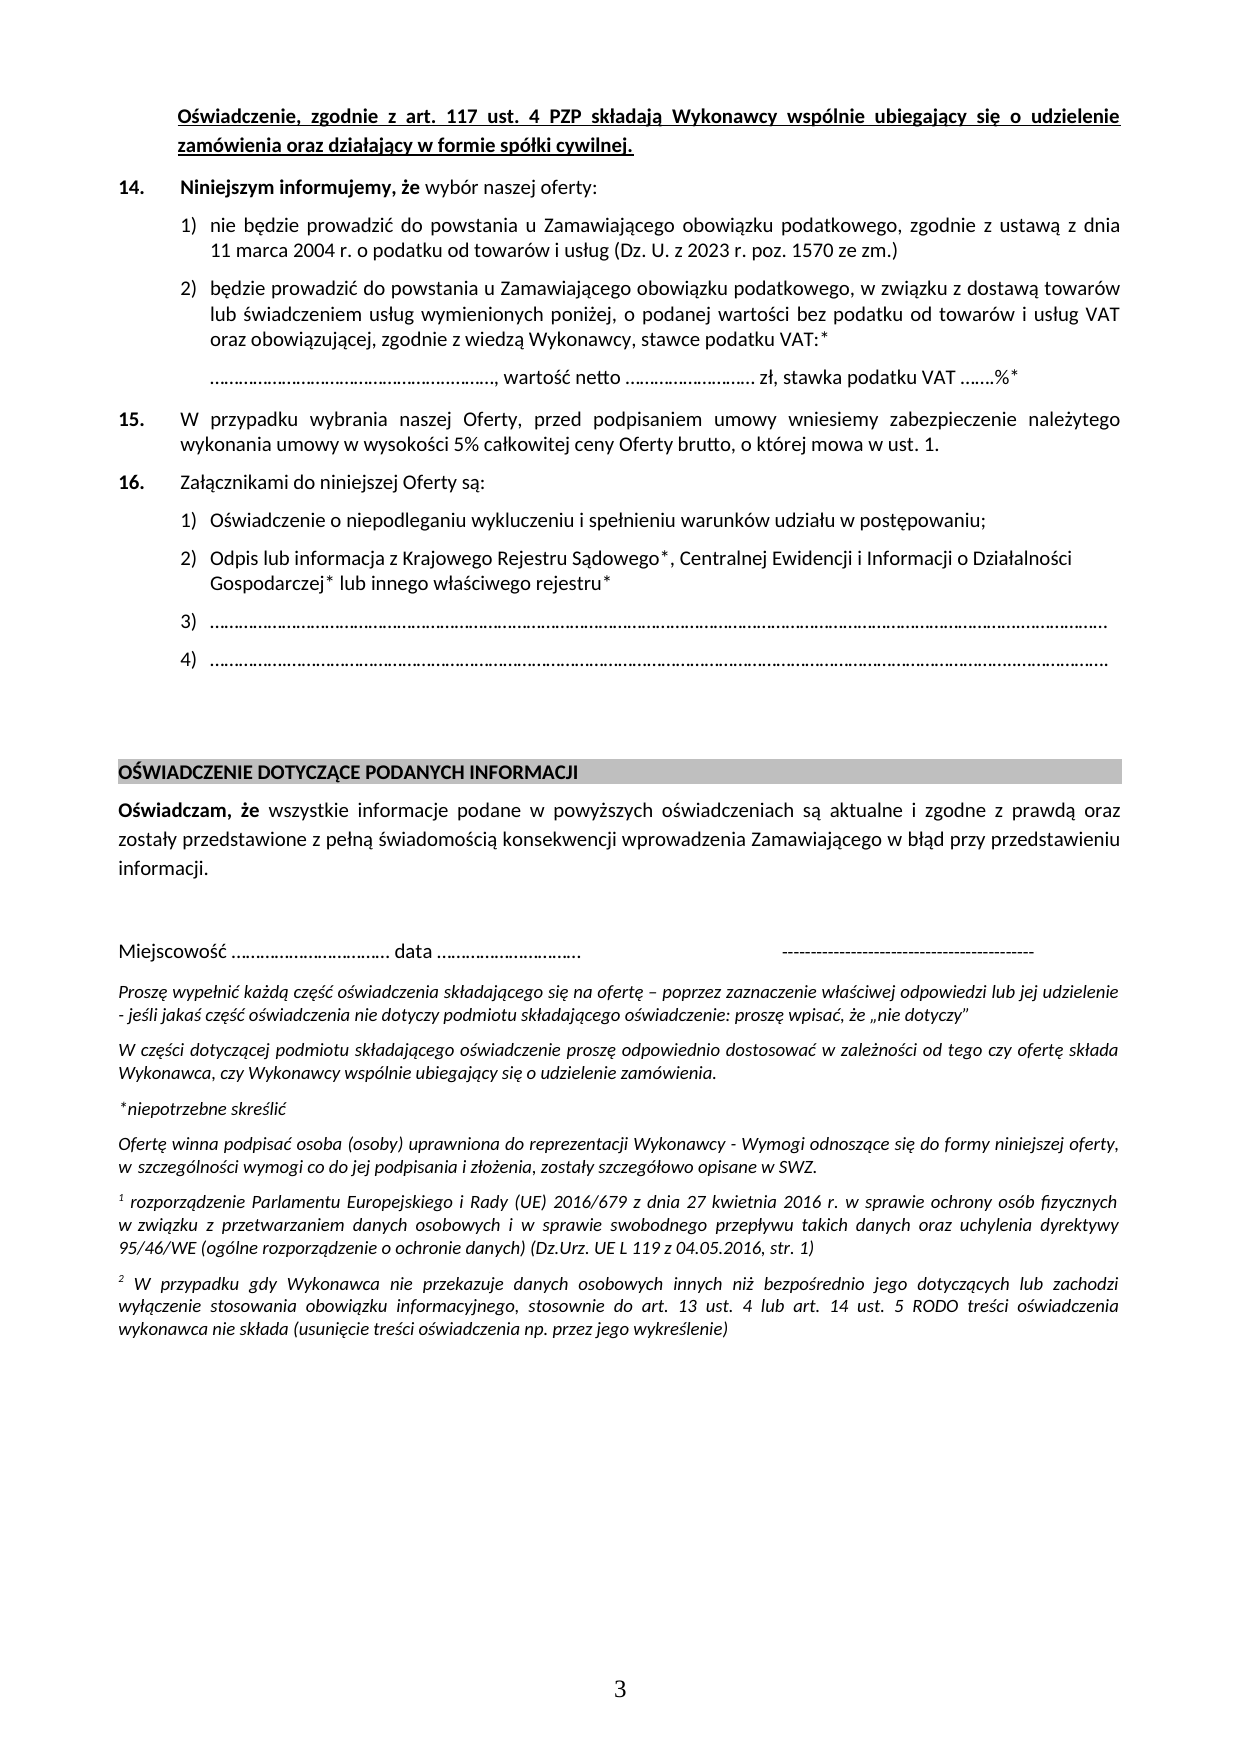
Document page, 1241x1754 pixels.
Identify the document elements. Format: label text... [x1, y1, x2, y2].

text *niepotrzebne skreślić [118, 1097, 1122, 1120]
text Oświadczam, że wszystkie informacje podane w powyższych oświadczeniach są aktualne i zgodne z prawdą oraz zostały przedstawione z pełną świadomością konsekwencji wprowadzenia Zamawiającego w błąd przy przedstawieniu informacji. [118, 797, 1122, 881]
text 2 W przypadku gdy Wykonawca nie przekazuje danych osobowych innych niż bezpośrednio jego dotyczących lub zachodzi wyłączenie stosowania obowiązku informacyjnego, stosownie do art. 13 ust. 4 lub art. 14 ust. 5 RODO treści oświadczenia wykonawca nie składa (usunięcie treści oświadczenia np. przez jego wykreślenie) [118, 1272, 1122, 1341]
text Miejscowość …………………………… data ………………………… -------------------------------------------- [118, 938, 1122, 964]
text 14. Niniejszym informujemy, że wybór naszej oferty: [118, 174, 1122, 200]
text Proszę wypełnić każdą część oświadczenia składającego się na ofertę – poprzez zaznaczenie właściwej odpowiedzi lub jej udzielenie - jeśli jakaś część oświadczenia nie dotyczy podmiotu składającego oświadczenie: proszę wpisać, że „nie dotyczy” [118, 980, 1122, 1026]
text 16. Załącznikami do niniejszej Oferty są: [118, 469, 1122, 495]
text 1) nie będzie prowadzić do powstania u Zamawiającego obowiązku podatkowego, zgodnie z ustawą z dnia 11 marca 2004 r. o podatku od towarów i usług (Dz. U. z 2023 r. poz. 1570 ze zm.) [180, 212, 1122, 263]
text Oświadczenie, zgodnie z art. 117 ust. 4 PZP składają Wykonawcy wspólnie ubiegający się o udzielenie zamówienia oraz działający w formie spółki cywilnej. [177, 103, 1122, 158]
text OŚWIADCZENIE DOTYCZĄCE PODANYCH INFORMACJI [118, 759, 1122, 784]
text 2) będzie prowadzić do powstania u Zamawiającego obowiązku podatkowego, w związku z dostawą towarów lub świadczeniem usług wymienionych poniżej, o podanej wartości bez podatku od towarów i usług VAT oraz obowiązującej, zgodnie z wiedzą Wykonawcy, stawce podatku VAT:* [180, 276, 1122, 352]
text 1) Oświadczenie o niepodleganiu wykluczeniu i spełnieniu warunków udziału w postępowaniu; [180, 507, 1122, 533]
text 15. W przypadku wybrania naszej Oferty, przed podpisaniem umowy wniesiemy zabezpieczenie należytego wykonania umowy w wysokości 5% całkowitej ceny Oferty brutto, o której mowa w ust. 1. [118, 406, 1122, 457]
text 2) Odpis lub informacja z Krajowego Rejestru Sądowego*, Centralnej Ewidencji i Informacji o Działalności Gospodarczej* lub innego właściwego rejestru* [180, 545, 1122, 596]
text W części dotyczącej podmiotu składającego oświadczenie proszę odpowiednio dostosować w zależności od tego czy ofertę składa Wykonawca, czy Wykonawcy wspólnie ubiegający się o udzielenie zamówienia. [118, 1038, 1122, 1084]
text …………………………………………..………, wartość netto ……………………… zł, stawka podatku VAT …….%* [166, 364, 1122, 390]
text 1 rozporządzenie Parlamentu Europejskiego i Rady (UE) 2016/679 z dnia 27 kwietnia 2016 r. w sprawie ochrony osób fizycznych w związku z przetwarzaniem danych osobowych i w sprawie swobodnego przepływu takich danych oraz uchylenia dyrektywy 95/46/WE (ogólne rozporządzenie o ochronie danych) (Dz.Urz. UE L 119 z 04.05.2016, str. 1) [118, 1191, 1122, 1259]
text 4) …………….……………………………………………………………………………………………………………………………………..………………. [180, 646, 1122, 672]
text Ofertę winna podpisać osoba (osoby) uprawniona do reprezentacji Wykonawcy - Wymogi odnoszące się do formy niniejszej oferty, w szczególności wymogi co do jej podpisania i złożenia, zostały szczegółowo opisane w SWZ. [118, 1132, 1122, 1178]
text 3) …………………………………………………………………………………………………………………………………………………….……………… [180, 608, 1122, 634]
